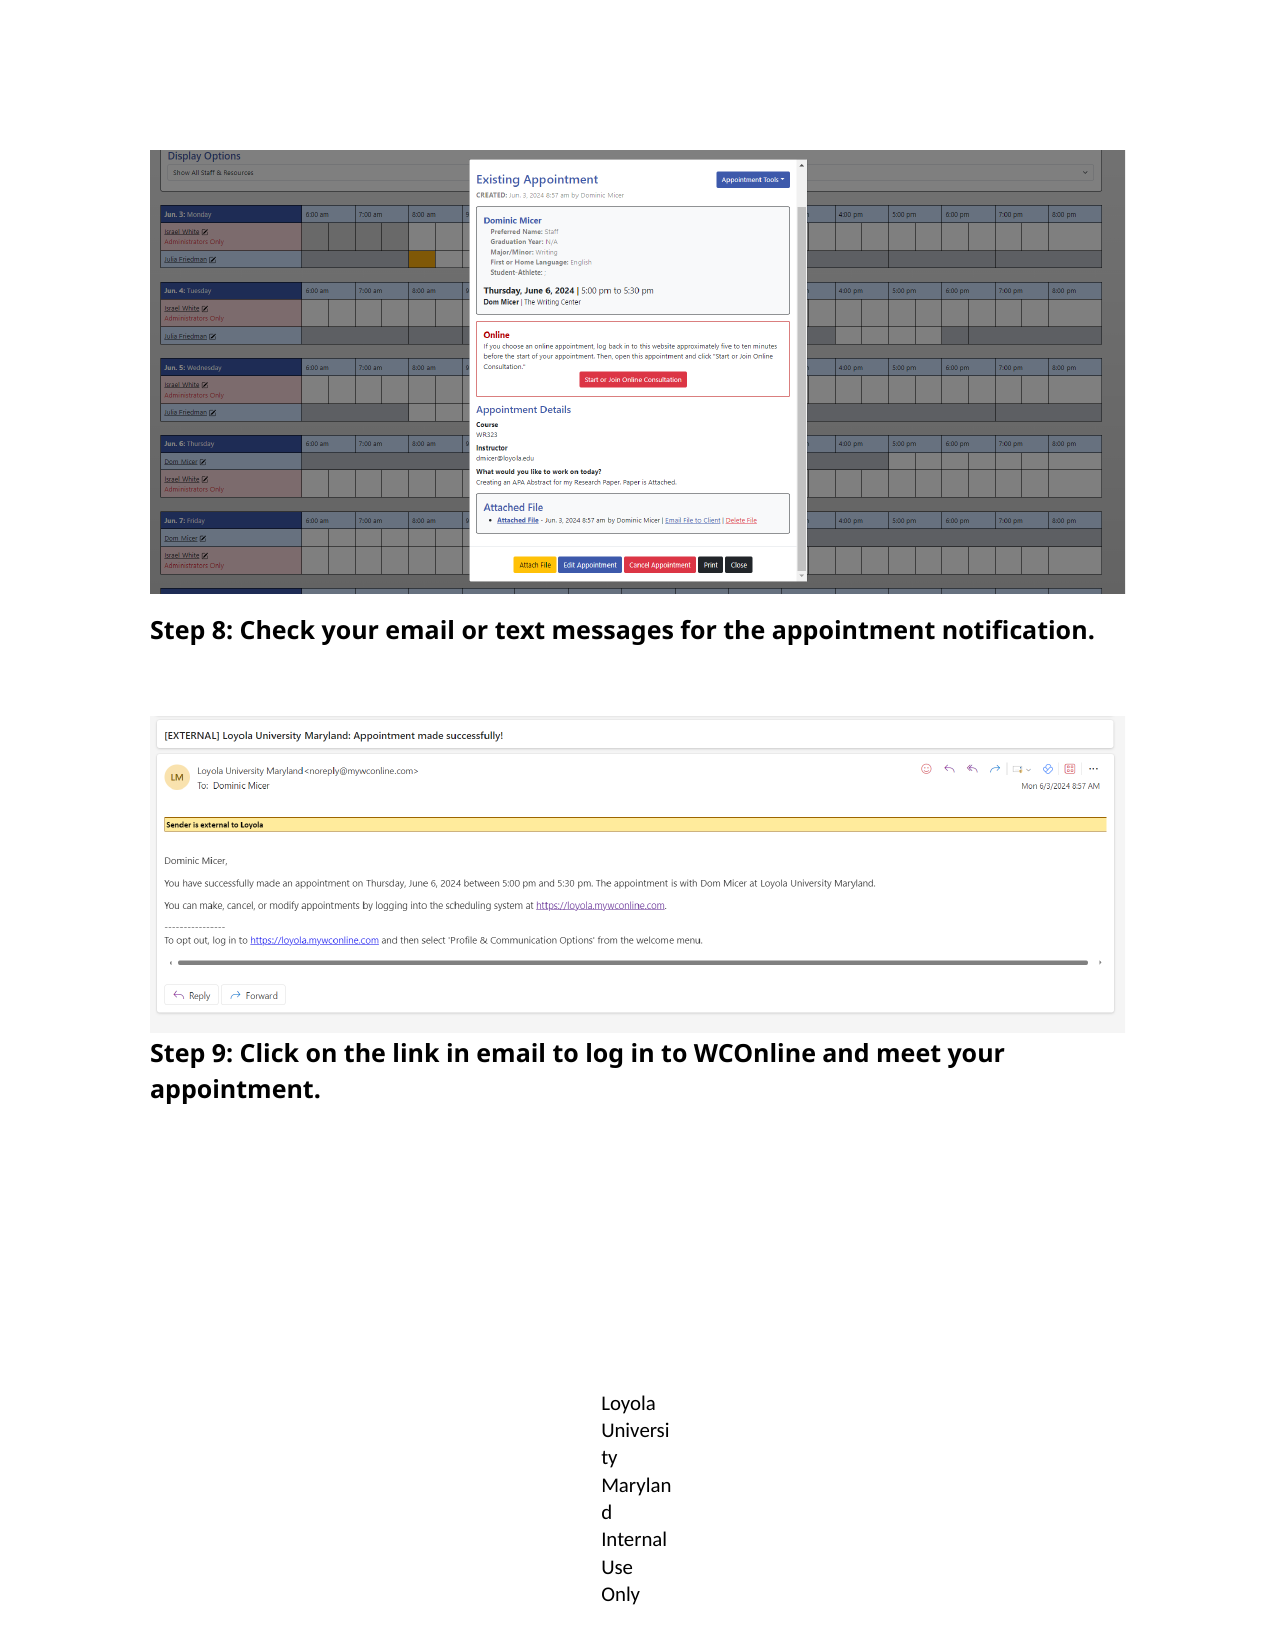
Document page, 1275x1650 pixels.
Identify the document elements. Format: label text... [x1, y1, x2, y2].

text Step 9: Click on the link in email to log in to WCOnline and meet your appointment. [150, 1033, 1125, 1106]
text Step 8: Check your email or text messages for the appointment notification. [150, 613, 1125, 647]
